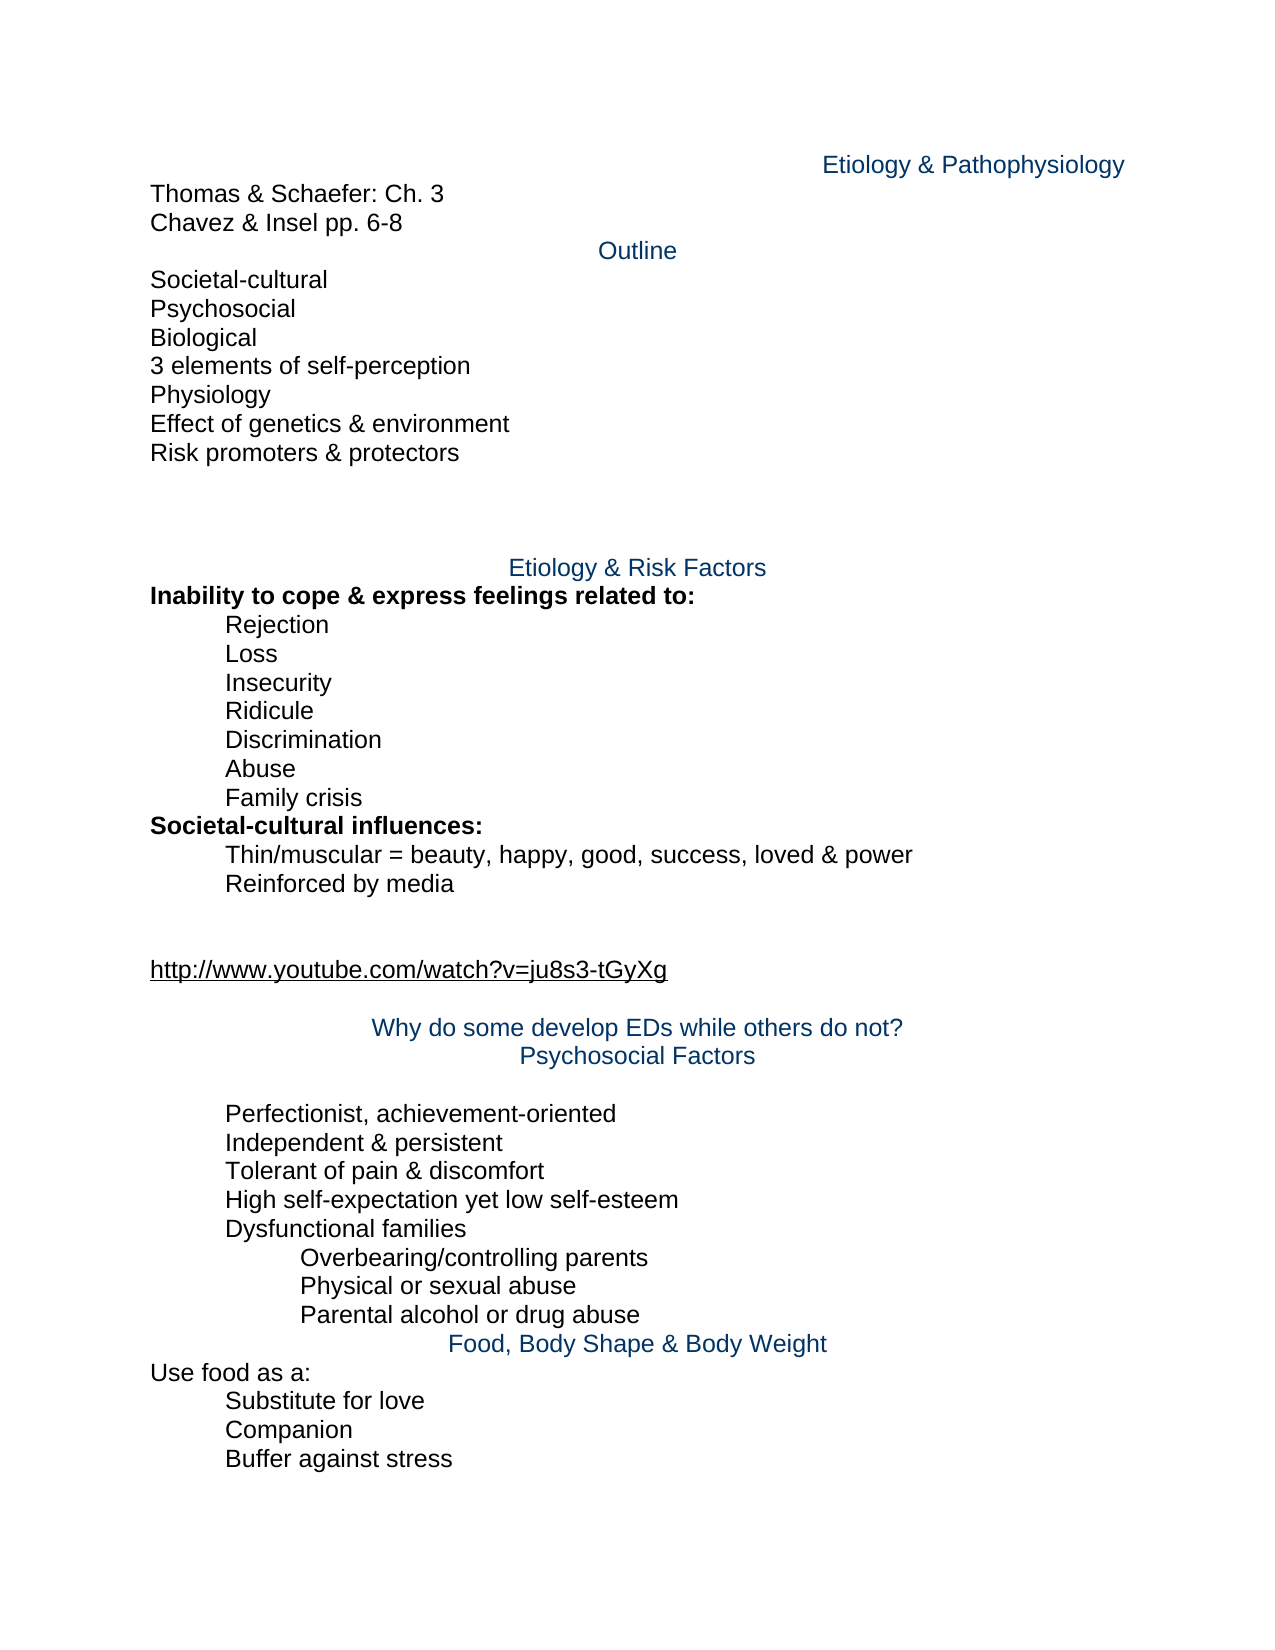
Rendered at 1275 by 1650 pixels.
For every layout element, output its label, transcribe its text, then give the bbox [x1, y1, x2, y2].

text Independent & persistent [225, 1127, 1125, 1156]
text Risk promoters & protectors [150, 437, 1125, 466]
text Physiology [150, 380, 1125, 409]
text Inability to cope & express feelings related to: [150, 581, 1125, 610]
text Ridicule [225, 696, 1125, 725]
text Buffer against stress [225, 1444, 1125, 1472]
text Parental alcohol or drug abuse [300, 1300, 1125, 1329]
text Effect of genetics & environment [150, 409, 1125, 437]
text Outline [150, 236, 1125, 265]
text Companion [225, 1415, 1125, 1444]
text Societal-cultural [150, 265, 1125, 294]
text Insecurity [225, 667, 1125, 696]
text Tolerant of pain & discomfort [225, 1156, 1125, 1185]
text Discrimination [225, 725, 1125, 754]
text Abuse [225, 754, 1125, 782]
text Societal-cultural influences: [150, 811, 1125, 840]
text Substitute for love [225, 1386, 1125, 1415]
text Etiology & Risk Factors [150, 552, 1125, 581]
text Physical or sexual abuse [300, 1271, 1125, 1300]
text Perfectionist, achievement-oriented [225, 1099, 1125, 1127]
text 3 elements of self-perception [150, 351, 1125, 380]
text Reinforced by media [225, 869, 1125, 897]
text Use food as a: [150, 1357, 1125, 1386]
text Thin/muscular = beauty, happy, good, success, loved & power [225, 840, 1125, 869]
text Etiology & Pathophysiology [150, 150, 1125, 179]
text Food, Body Shape & Body Weight [150, 1329, 1125, 1357]
text Chavez & Insel pp. 6-8 [150, 207, 1125, 236]
text http://www.youtube.com/watch?v=ju8s3-tGyXg [150, 955, 1125, 984]
text Psychosocial Factors [150, 1041, 1125, 1070]
text Loss [225, 639, 1125, 667]
text Rejection [225, 610, 1125, 639]
text Why do some develop EDs while others do not? [150, 1012, 1125, 1041]
text Biological [150, 322, 1125, 351]
text Thomas & Schaefer: Ch. 3 [150, 179, 1125, 207]
text Psychosocial [150, 294, 1125, 322]
text Overbearing/controlling parents [300, 1242, 1125, 1271]
text High self-expectation yet low self-esteem [225, 1185, 1125, 1214]
text Family crisis [225, 782, 1125, 811]
text Dysfunctional families [225, 1214, 1125, 1242]
